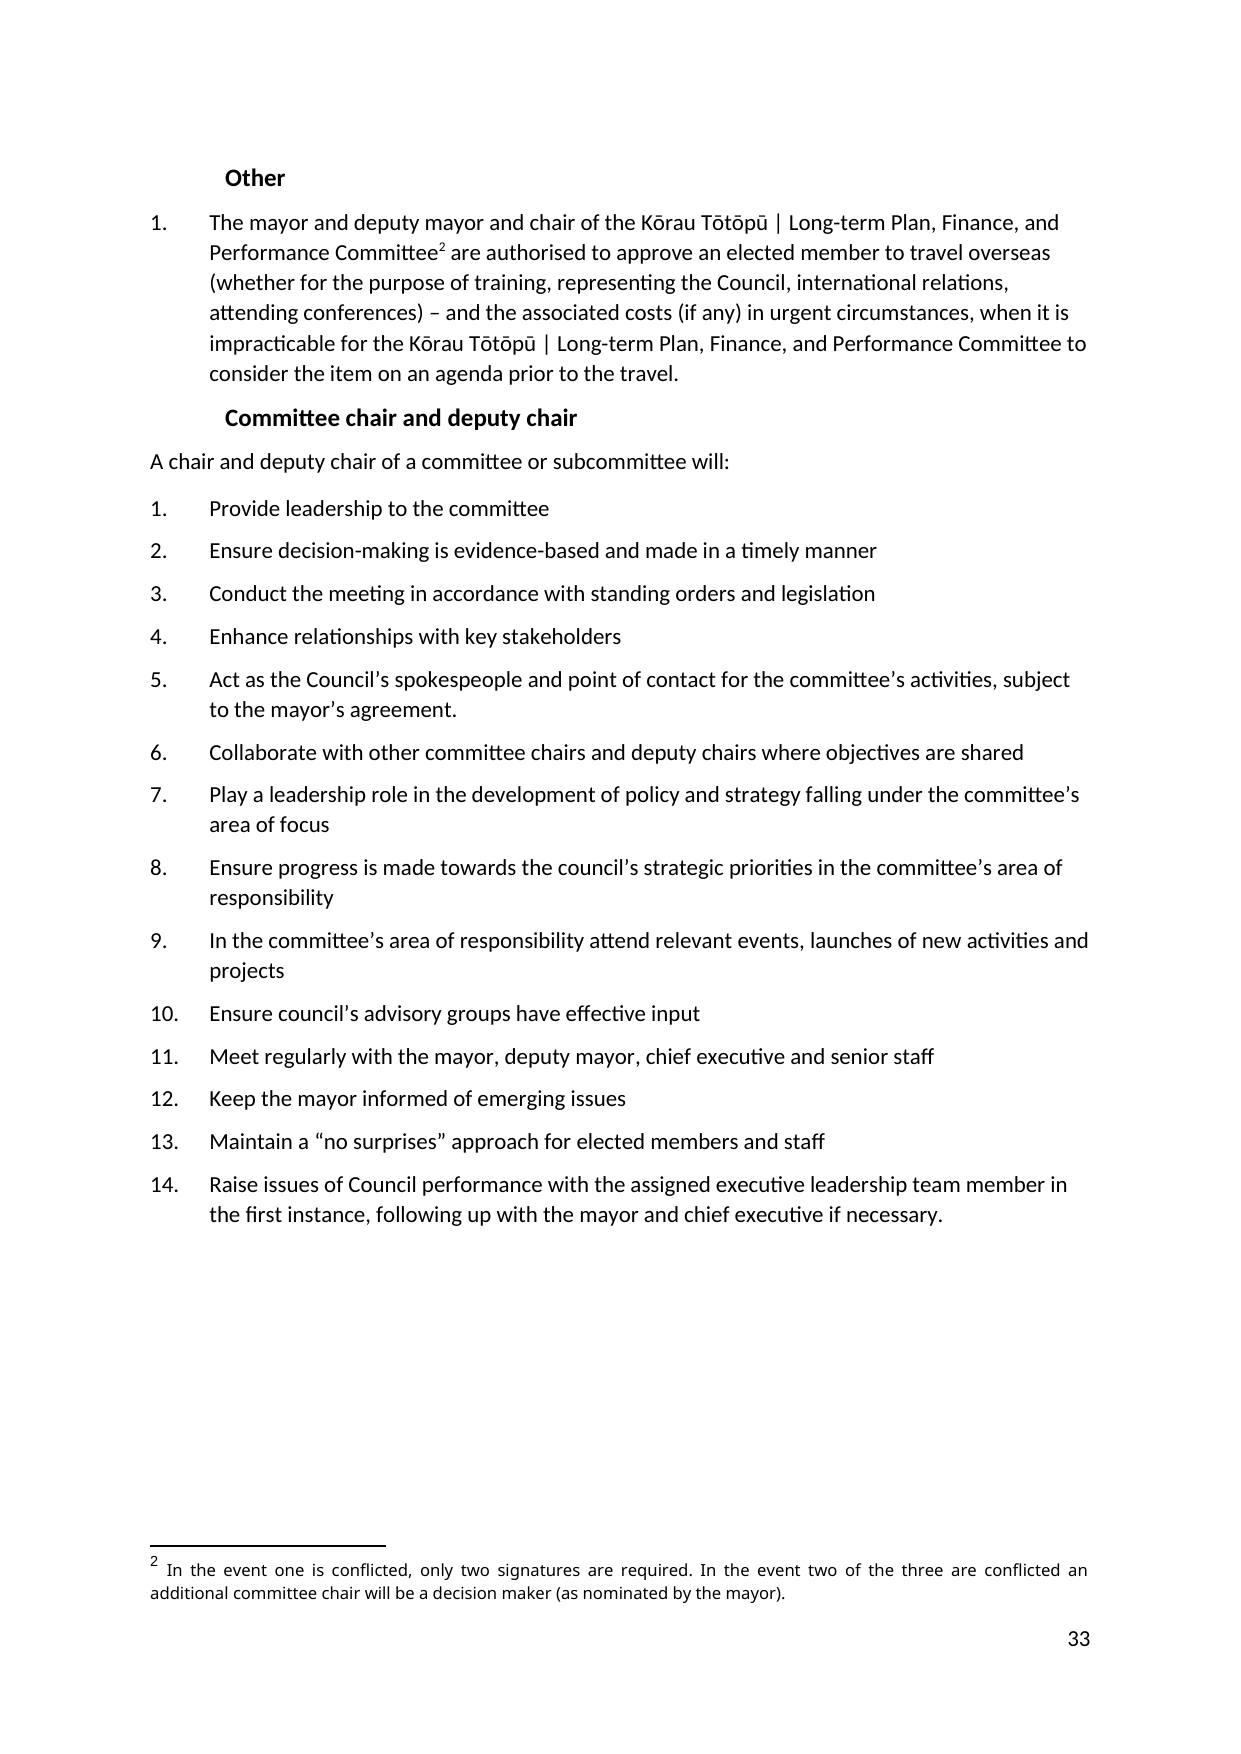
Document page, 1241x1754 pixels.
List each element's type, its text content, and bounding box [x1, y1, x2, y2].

text Conduct the meeting in accordance with standing orders and legislation [150, 579, 1090, 607]
text Ensure council’s advisory groups have effective input [150, 999, 1090, 1027]
text Act as the Council’s spokespeople and point of contact for the committee’s activities, subject to the mayor’s agreement. [150, 665, 1090, 723]
text Keep the mayor informed of emerging issues [150, 1084, 1090, 1113]
text Play a leadership role in the development of policy and strategy falling under the committee’s area of focus [150, 780, 1090, 839]
text Provide leadership to the committee [150, 494, 1090, 522]
text The mayor and deputy mayor and chair of the Kōrau Tōtōpū | Long-term Plan, Finance, and Performance Committee are authorised to approve an elected member to travel overseas (whether for the purpose of training, representing the Council, international relations, attending conferences) – and the associated costs (if any) in urgent circumstances, when it is impracticable for the Kōrau Tōtōpū | Long-term Plan, Finance, and Performance Committee to consider the item on an agenda prior to the travel. [150, 208, 1090, 387]
text Collaborate with other committee chairs and deputy chairs where objectives are shared [150, 738, 1090, 766]
text Meet regularly with the mayor, deputy mayor, chief executive and senior staff [150, 1042, 1090, 1070]
text Ensure decision-making is evidence-based and made in a timely manner [150, 537, 1090, 565]
text Raise issues of Council performance with the assigned executive leadership team member in the first instance, following up with the mayor and chief executive if necessary. [150, 1170, 1090, 1228]
text A chair and deputy chair of a committee or subcommittee will: [150, 447, 1090, 475]
subtitle Committee chair and deputy chair [150, 402, 1090, 432]
subtitle Other [150, 162, 1090, 193]
text Enhance relationships with key stakeholders [150, 622, 1090, 650]
text Maintain a “no surprises” approach for elected members and staff [150, 1127, 1090, 1155]
text Ensure progress is made towards the council’s strategic priorities in the committee’s area of responsibility [150, 853, 1090, 912]
text In the committee’s area of responsibility attend relevant events, launches of new activities and projects [150, 926, 1090, 984]
